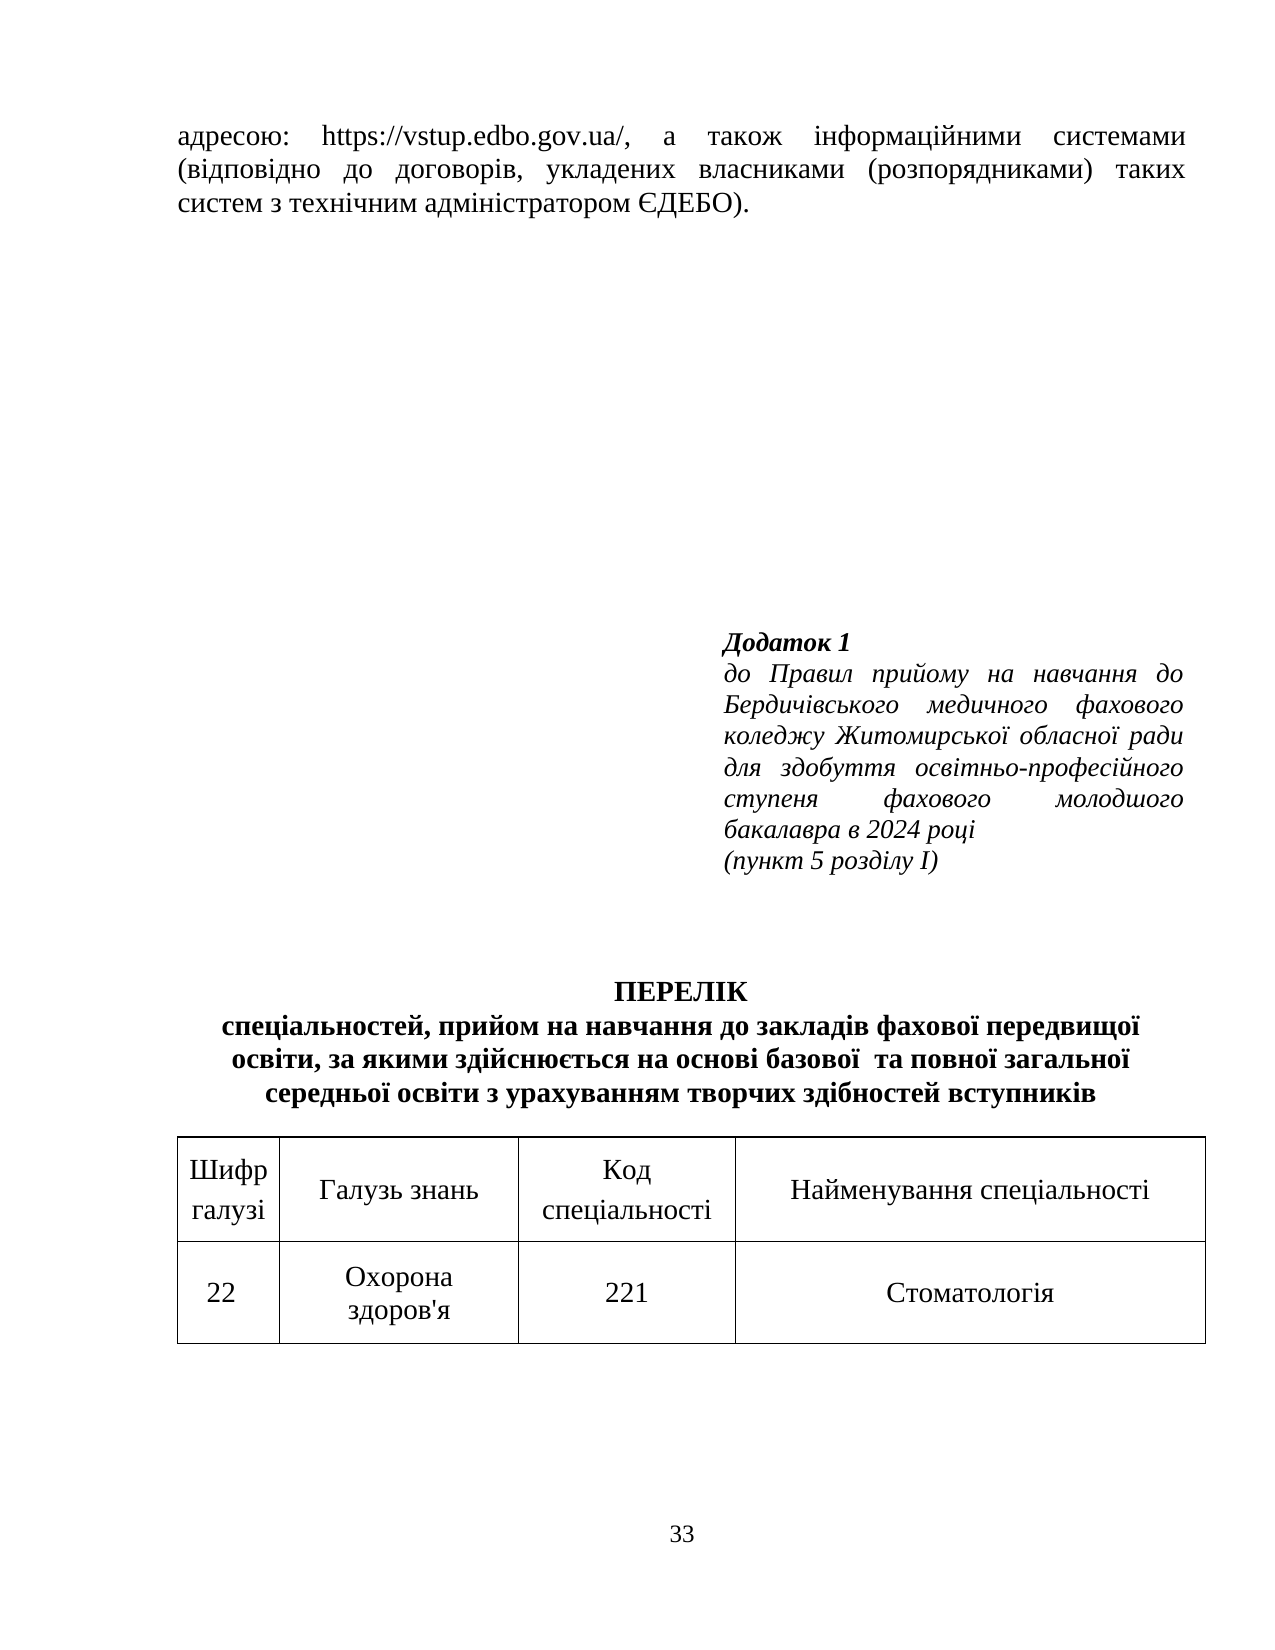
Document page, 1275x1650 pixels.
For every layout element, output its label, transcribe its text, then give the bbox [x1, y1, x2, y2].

text ПЕРЕЛІК [177, 974, 1184, 1008]
table_header Код спеціальності [519, 1138, 735, 1241]
table_header Найменування спеціальності [736, 1138, 1205, 1241]
text до Правил прийому на навчання до Бердичівського медичного фахового коледжу Житомирської обласної ради для здобуття освітньо-професійного ступеня фахового молодшого бакалавра в 2024 році [723, 657, 1186, 844]
table_cell 22 [178, 1242, 279, 1343]
text спеціальностей, прийом на навчання до закладів фахової передвищої освіти, за якими здійснюється на основі базової та повної загальної середньої освіти з урахуванням творчих здібностей вступників [177, 1008, 1184, 1108]
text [177, 118, 1186, 219]
table_cell Стоматологія [736, 1242, 1205, 1343]
table_cell 221 [519, 1242, 735, 1343]
text (пункт 5 розділу I) [723, 844, 1186, 875]
table_header Галузь знань [280, 1138, 518, 1241]
table_header Шифр галузі [178, 1138, 279, 1241]
text Додаток 1 [723, 626, 1186, 657]
table_cell Охорона здоров'я [280, 1242, 518, 1343]
